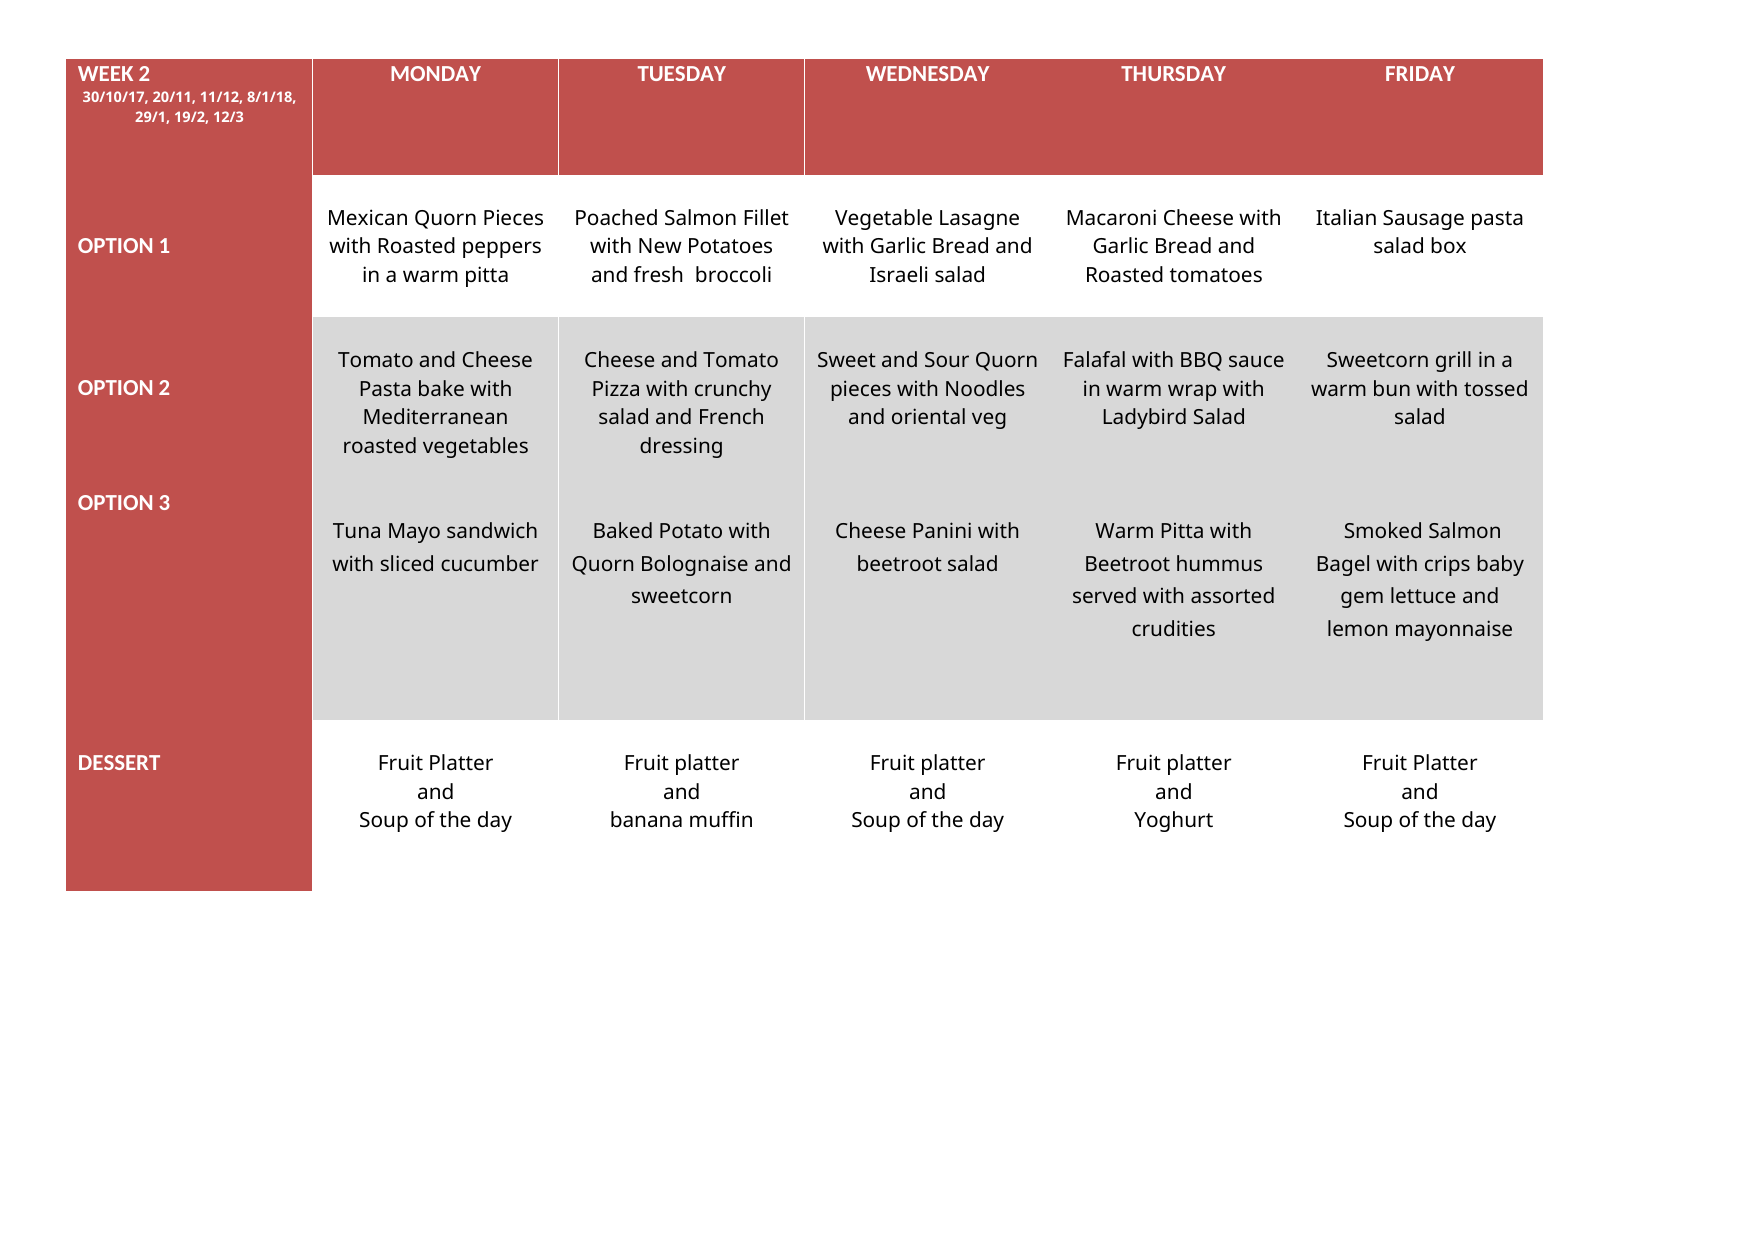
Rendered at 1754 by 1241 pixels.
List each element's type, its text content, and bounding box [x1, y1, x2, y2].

table_header WEDNESDAY [805, 59, 1051, 175]
table_cell Fruit platter and Yoghurt [1051, 720, 1297, 891]
table_cell DESSERT [66, 720, 312, 891]
table_header MONDAY [313, 59, 558, 175]
table_header WEEK 2 30/10/17, 20/11, 11/12, 8/1/18, 29/1, 19/2, 12/3 [66, 59, 312, 175]
table_cell Vegetable Lasagne with Garlic Bread and Israeli salad [805, 175, 1051, 317]
table_cell Fruit Platter and Soup of the day [1297, 720, 1543, 891]
table_cell Sweet and Sour Quorn pieces with Noodles and oriental veg [805, 317, 1051, 488]
table_cell Macaroni Cheese with Garlic Bread and Roasted tomatoes [1051, 175, 1297, 317]
table_cell Fruit platter and Soup of the day [805, 720, 1051, 891]
table_cell Poached Salmon Fillet with New Potatoes and fresh broccoli [559, 175, 804, 317]
table_header TUESDAY [559, 59, 804, 175]
table_header THURSDAY [1051, 59, 1297, 175]
table_cell OPTION 2 [66, 317, 312, 488]
table_cell Cheese Panini with beetroot salad [805, 488, 1051, 720]
table_cell Cheese and Tomato Pizza with crunchy salad and French dressing [559, 317, 804, 488]
table_cell Baked Potato with Quorn Bolognaise and sweetcorn [559, 488, 804, 720]
table_cell Falafal with BBQ sauce in warm wrap with Ladybird Salad [1051, 317, 1297, 488]
table_cell Sweetcorn grill in a warm bun with tossed salad [1297, 317, 1543, 488]
table_cell Warm Pitta with Beetroot hummus served with assorted crudities [1051, 488, 1297, 720]
table_header FRIDAY [1297, 59, 1543, 175]
table_cell OPTION 3 [66, 488, 312, 720]
table_cell Italian Sausage pasta salad box [1297, 175, 1543, 317]
table_cell Tuna Mayo sandwich with sliced cucumber [313, 488, 558, 720]
table_cell Tomato and Cheese Pasta bake with Mediterranean roasted vegetables [313, 317, 558, 488]
table_cell Smoked Salmon Bagel with crips baby gem lettuce and lemon mayonnaise [1297, 488, 1543, 720]
table_cell Fruit Platter and Soup of the day [313, 720, 558, 891]
table_cell Mexican Quorn Pieces with Roasted peppers in a warm pitta [313, 175, 558, 317]
table_cell OPTION 1 [66, 175, 312, 317]
table_cell Fruit platter and banana muffin [559, 720, 804, 891]
